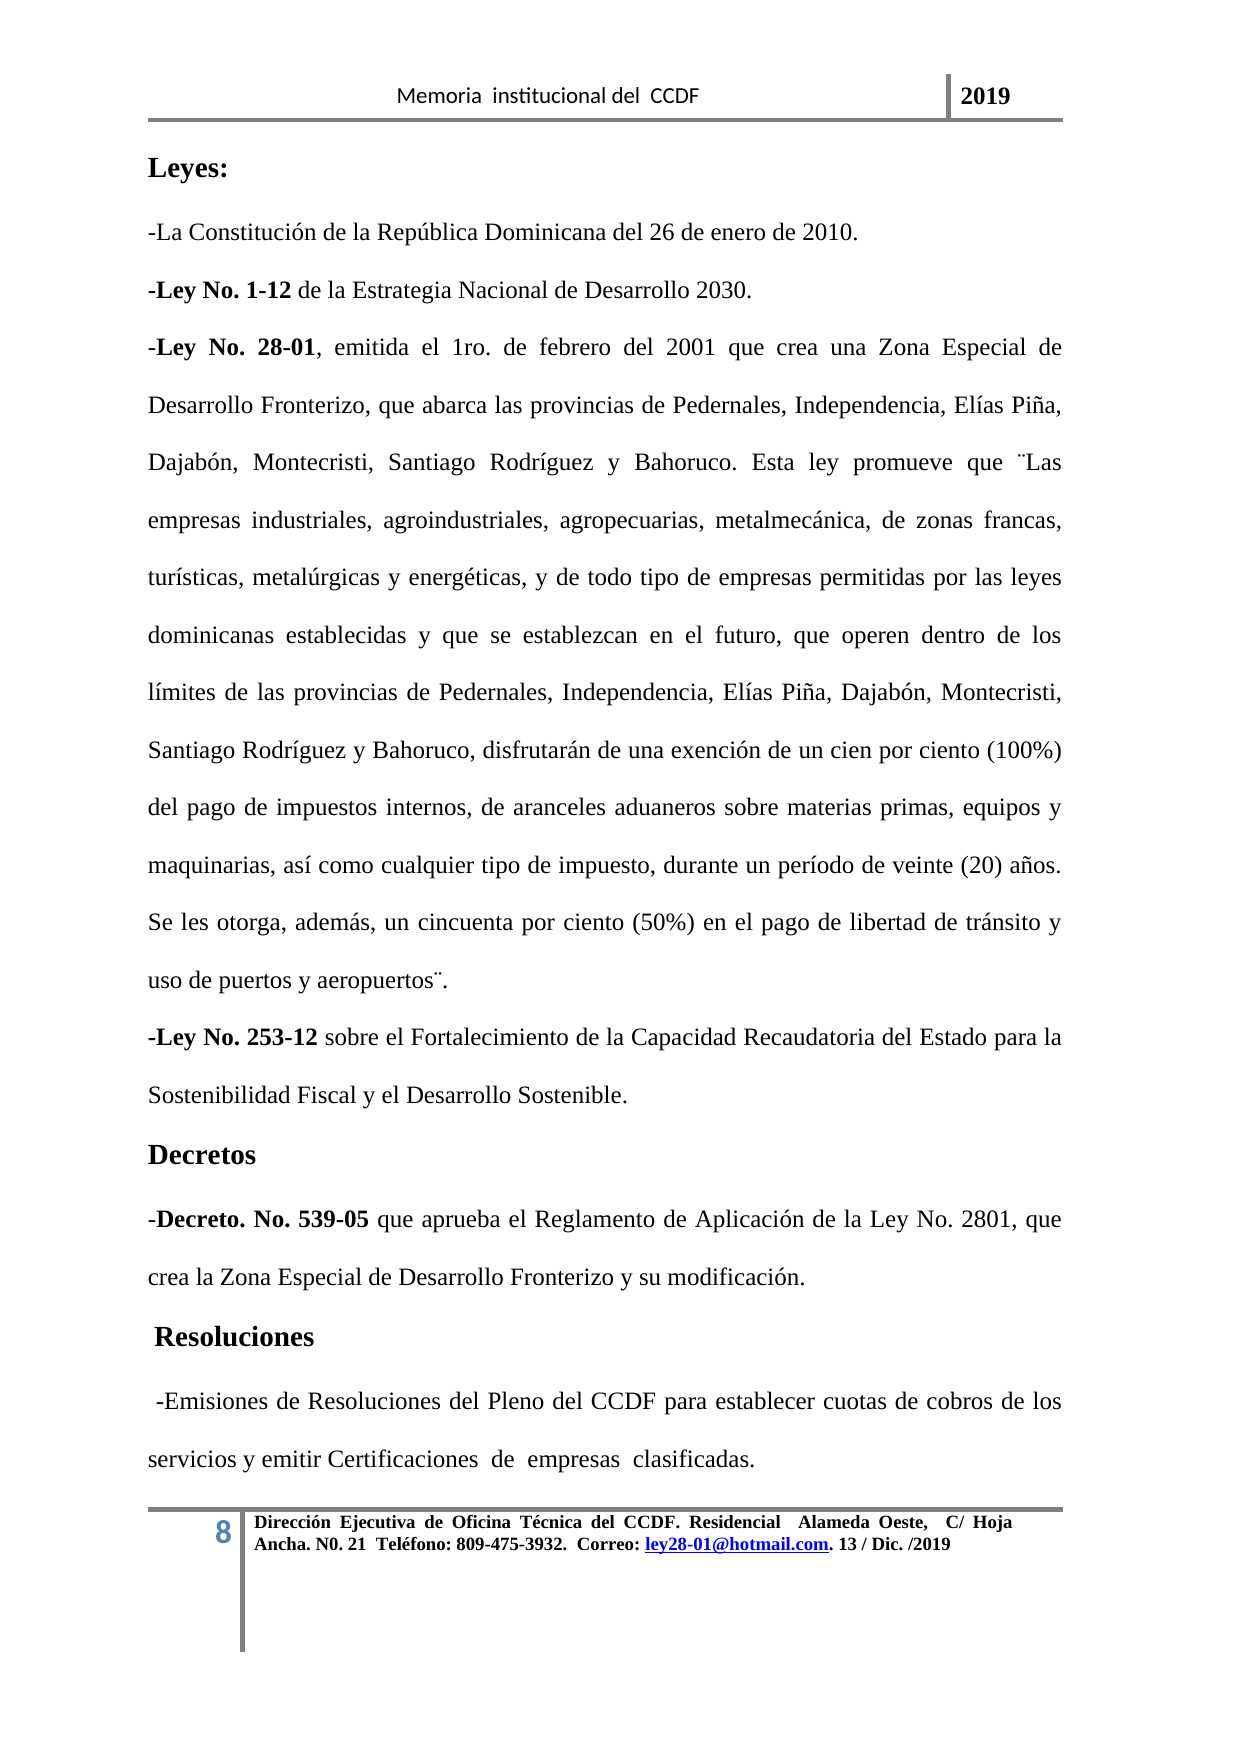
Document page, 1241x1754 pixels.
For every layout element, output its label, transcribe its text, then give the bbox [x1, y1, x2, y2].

text Decretos [148, 1137, 1063, 1171]
text -Emisiones de Resoluciones del Pleno del CCDF para establecer cuotas de cobros de los servicios y emitir Certificaciones de empresas clasificadas. [148, 1386, 1063, 1473]
text -La Constitución de la República Dominicana del 26 de enero de 2010. [148, 217, 1063, 246]
text Resoluciones [148, 1319, 1063, 1353]
text -Ley No. 253-12 sobre el Fortalecimiento de la Capacidad Recaudatoria del Estado para la Sostenibilidad Fiscal y el Desarrollo Sostenible. [148, 1022, 1063, 1108]
text -Ley No. 28-01, emitida el 1ro. de febrero del 2001 que crea una Zona Especial de Desarrollo Fronterizo, que abarca las provincias de Pedernales, Independencia, Elías Piña, Dajabón, Montecristi, Santiago Rodríguez y Bahoruco. Esta ley promueve que ¨Las empresas industriales, agroindustriales, agropecuarias, metalmecánica, de zonas francas, turísticas, metalúrgicas y energéticas, y de todo tipo de empresas permitidas por las leyes dominicanas establecidas y que se establezcan en el futuro, que operen dentro de los límites de las provincias de Pedernales, Independencia, Elías Piña, Dajabón, Montecristi, Santiago Rodríguez y Bahoruco, disfrutarán de una exención de un cien por ciento (100%) del pago de impuestos internos, de aranceles aduaneros sobre materias primas, equipos y maquinarias, así como cualquier tipo de impuesto, durante un período de veinte (20) años. Se les otorga, además, un cincuenta por ciento (50%) en el pago de libertad de tránsito y uso de puertos y aeropuertos¨. [148, 332, 1063, 993]
text -Decreto. No. 539-05 que aprueba el Reglamento de Aplicación de la Ley No. 2801, que crea la Zona Especial de Desarrollo Fronterizo y su modificación. [148, 1204, 1063, 1291]
text Leyes: [148, 150, 1063, 184]
text -Ley No. 1-12 de la Estrategia Nacional de Desarrollo 2030. [148, 275, 1063, 303]
